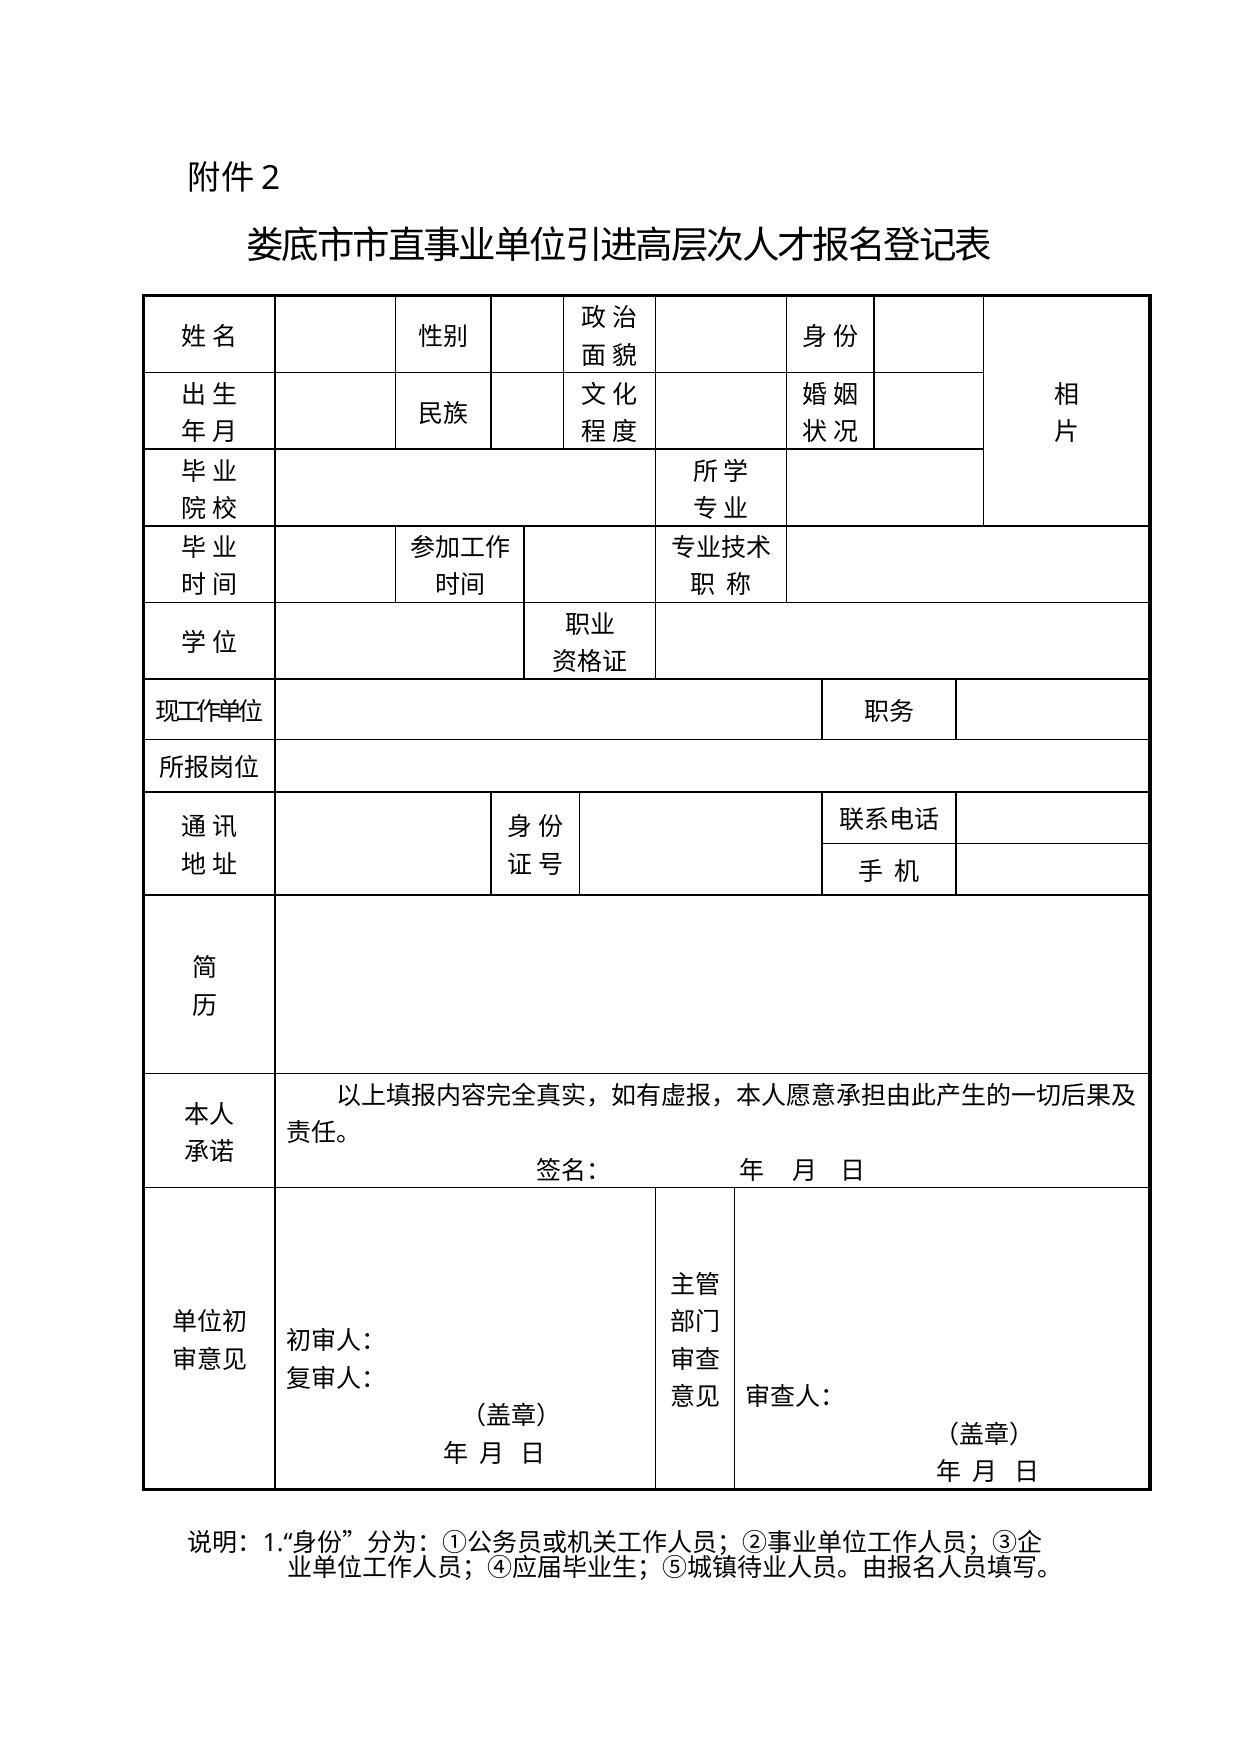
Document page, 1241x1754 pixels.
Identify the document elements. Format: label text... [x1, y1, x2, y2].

table_cell 专业技术 职 称 [656, 527, 786, 601]
table_cell 职业 资格证 [525, 603, 655, 678]
table_header [276, 297, 395, 372]
table_header [492, 297, 563, 372]
table_cell [656, 373, 786, 448]
table_cell [276, 793, 490, 894]
table_cell [276, 527, 395, 601]
table_cell [276, 450, 655, 525]
table_cell 本人 承诺 [145, 1074, 274, 1187]
text 说明：1.“身份”分为：①公务员或机关工作人员；②事业单位工作人员；③企业单位工作人员；④应届毕业生；⑤城镇待业人员。由报名人员填写。 [187, 1531, 1053, 1581]
table_header [656, 297, 786, 372]
table_cell [787, 450, 983, 525]
table_cell 文 化程 度 [564, 373, 655, 448]
text 娄底市市直事业单位引进高层次人才报名登记表 [187, 217, 1053, 269]
table_header 身 份 [787, 297, 873, 372]
table_cell [580, 793, 821, 894]
table_cell [787, 527, 1148, 601]
table_cell [957, 680, 1148, 738]
table_cell 所报岗位 [145, 740, 274, 791]
table_cell 初审人： 复审人： （盖章） 年 月 日 [276, 1188, 655, 1488]
table_header 相 片 [984, 297, 1148, 525]
table_cell [656, 603, 1148, 678]
table_cell 联系电话 [823, 793, 955, 842]
table_cell 身 份证 号 [492, 793, 579, 894]
table_cell 职务 [823, 680, 955, 738]
table_cell 毕 业 院 校 [145, 450, 274, 525]
table_cell [875, 373, 983, 448]
table_cell 出 生 年 月 [145, 373, 274, 448]
table_cell [276, 680, 821, 738]
table_cell 单位初 审意见 [145, 1188, 274, 1488]
table_cell 学 位 [145, 603, 274, 678]
table_cell 现工作单位 [145, 680, 274, 738]
table_cell 所 学 专 业 [656, 450, 786, 525]
table_cell 民族 [396, 373, 490, 448]
text 附件2 [187, 164, 1053, 196]
table_cell [276, 373, 395, 448]
table_cell 审查人： （盖章） 年 月 日 [735, 1188, 1148, 1488]
table_cell [276, 896, 1148, 1073]
table_cell 婚 姻 状 况 [787, 373, 873, 448]
table_cell 毕 业 时 间 [145, 527, 274, 601]
table_cell 简 历 [145, 896, 274, 1073]
table_cell 手 机 [823, 844, 955, 894]
table_cell [492, 373, 563, 448]
table_header 政 治面 貌 [564, 297, 655, 372]
table_cell 以上填报内容完全真实，如有虚报，本人愿意承担由此产生的一切后果及责任。 签名： 年 月 日 [276, 1074, 1148, 1187]
table_header [875, 297, 983, 372]
table_cell [276, 603, 523, 678]
table_cell [525, 527, 655, 601]
table_cell 通 讯 地 址 [145, 793, 274, 894]
table_cell [957, 793, 1148, 842]
table_header 姓 名 [145, 297, 274, 372]
table_cell 主管部门审查意见 [656, 1188, 734, 1488]
table_header 性别 [396, 297, 490, 372]
table_cell [276, 740, 1148, 791]
table_cell [957, 844, 1148, 894]
table_cell 参加工作时间 [396, 527, 523, 601]
